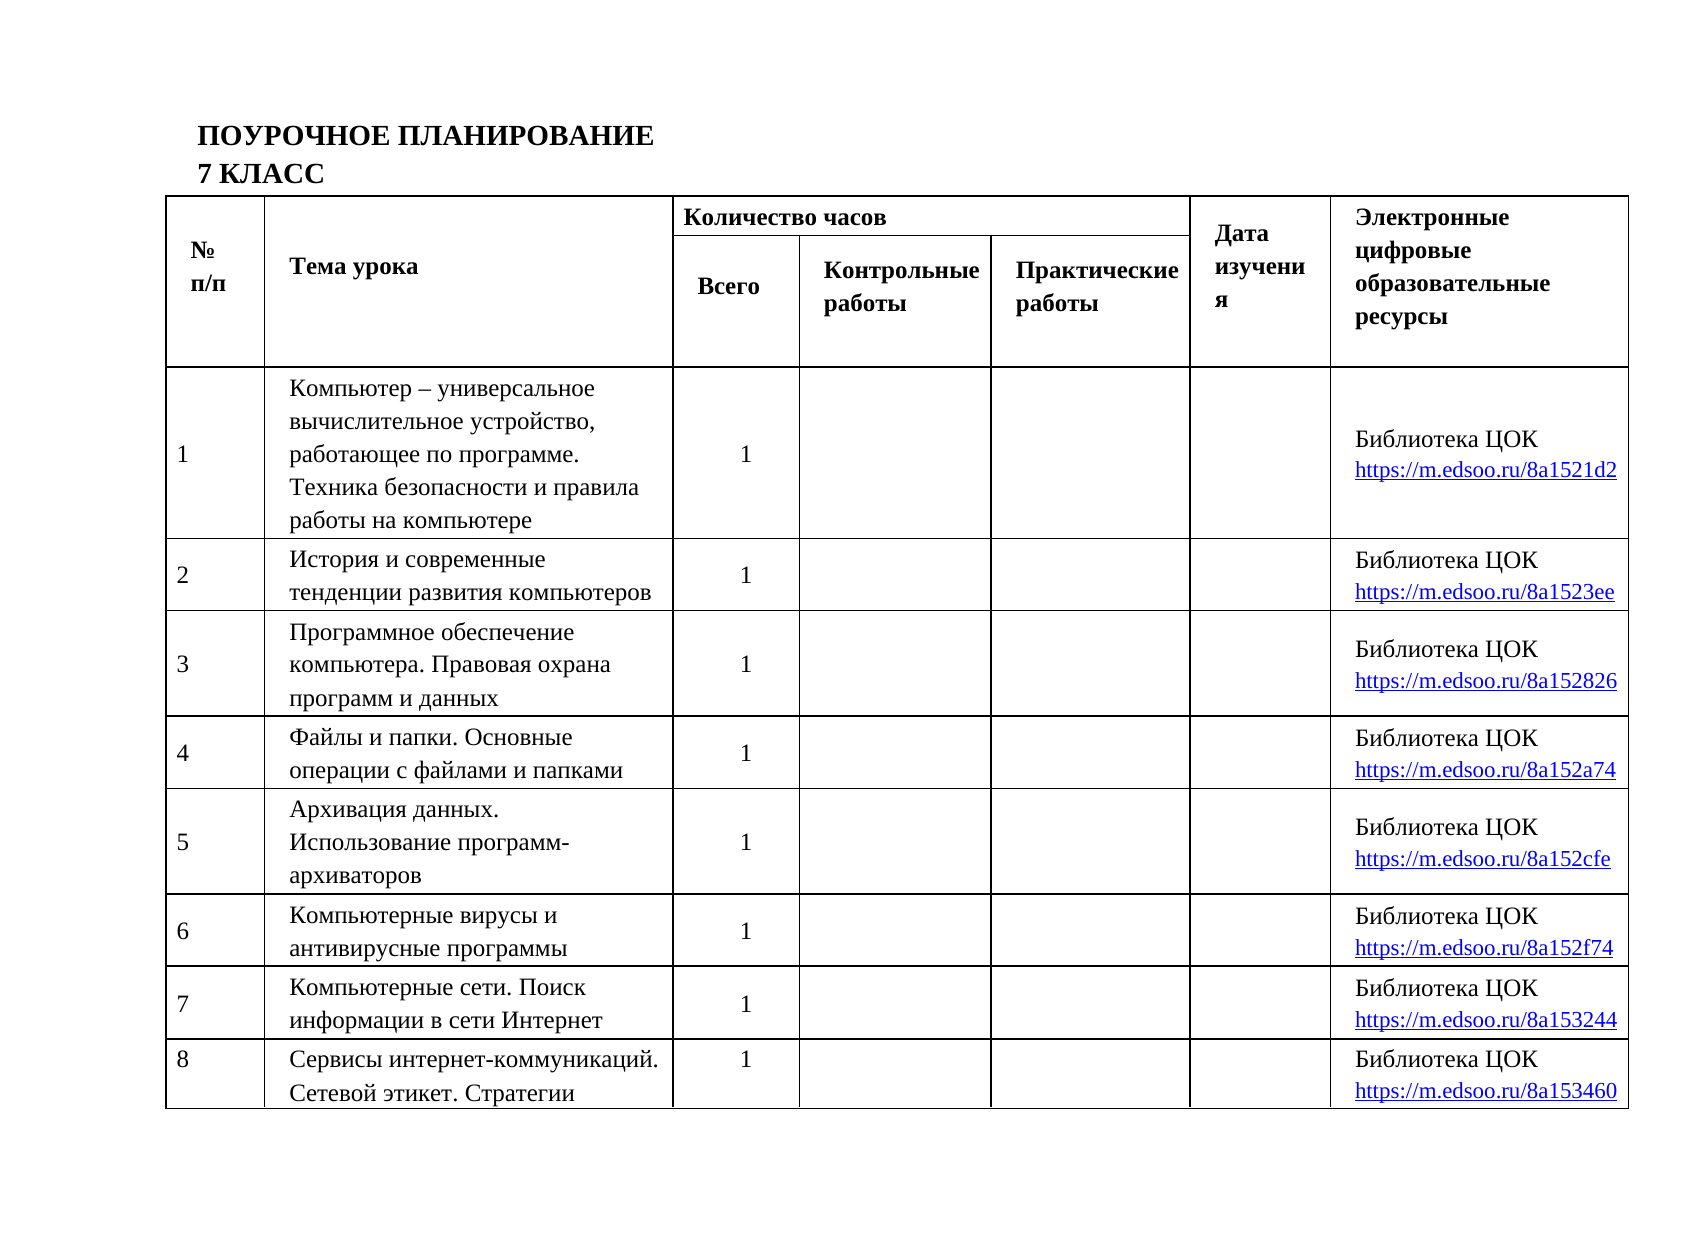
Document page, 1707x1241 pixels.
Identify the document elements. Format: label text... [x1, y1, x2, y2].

table_cell [1191, 967, 1330, 1038]
table_cell [800, 611, 990, 715]
table_cell [1191, 368, 1330, 537]
table_cell 5 [167, 789, 264, 893]
table_header Электронные цифровые образовательные ресурсы [1331, 197, 1628, 366]
text ПОУРОЧНОЕ ПЛАНИРОВАНИЕ [190, 118, 1618, 152]
table_cell 6 [167, 895, 264, 965]
table_cell 1 [674, 539, 799, 610]
table_cell Файлы и папки. Основные операции с файлами и папками [265, 717, 672, 788]
table_cell Контрольные работы [800, 236, 990, 366]
table_cell [1191, 717, 1330, 788]
table_cell [800, 967, 990, 1038]
table_cell Компьютерные вирусы и антивирусные программы [265, 895, 672, 965]
table_header № п/п [167, 197, 264, 366]
table_cell [992, 368, 1189, 537]
table_cell Практические работы [992, 236, 1189, 366]
table_cell [1191, 611, 1330, 715]
table_cell Архивация данных. Использование программ-архиваторов [265, 789, 672, 893]
table_cell Библиотека ЦОК https://m.edsoo.ru/8a1523ee [1331, 539, 1628, 610]
table_cell [1191, 895, 1330, 965]
table_cell 1 [167, 368, 264, 537]
table_cell [992, 1040, 1189, 1107]
table_cell 1 [674, 967, 799, 1038]
table_cell [1191, 1040, 1330, 1107]
table_cell Компьютерные сети. Поиск информации в сети Интернет [265, 967, 672, 1038]
table_cell [800, 789, 990, 893]
table_header Количество часов [674, 197, 1189, 234]
table_cell 1 [674, 368, 799, 537]
table_header Дата изучения [1191, 197, 1330, 366]
table_cell [992, 789, 1189, 893]
table_cell 1 [674, 789, 799, 893]
table_cell Библиотека ЦОК https://m.edsoo.ru/8a152826 [1331, 611, 1628, 715]
table_cell 3 [167, 611, 264, 715]
table_cell Программное обеспечение компьютера. Правовая охрана программ и данных [265, 611, 672, 715]
table_cell Библиотека ЦОК https://m.edsoo.ru/8a153244 [1331, 967, 1628, 1038]
table_cell 1 [674, 611, 799, 715]
table_cell [800, 1040, 990, 1107]
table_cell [1331, 1040, 1628, 1107]
table_cell 7 [167, 967, 264, 1038]
table_cell [992, 717, 1189, 788]
table_cell 1 [674, 1040, 799, 1107]
table_cell [800, 368, 990, 537]
table_cell Библиотека ЦОК https://m.edsoo.ru/8a1521d2 [1331, 368, 1628, 537]
table_cell Всего [674, 236, 799, 366]
table_cell [992, 611, 1189, 715]
table_cell [992, 967, 1189, 1038]
text 7 КЛАСС [190, 157, 1618, 190]
table_cell 8 [167, 1040, 264, 1107]
table_header Тема урока [265, 197, 672, 366]
table_cell [1191, 539, 1330, 610]
table_cell Библиотека ЦОК https://m.edsoo.ru/8a152f74 [1331, 895, 1628, 965]
table_cell [992, 895, 1189, 965]
table_cell Библиотека ЦОК https://m.edsoo.ru/8a152cfe [1331, 789, 1628, 893]
table_cell [1191, 789, 1330, 893]
table_cell 2 [167, 539, 264, 610]
table_cell Компьютер – универсальное вычислительное устройство, работающее по программе. Техника безопасности и правила работы на компьютере [265, 368, 672, 537]
table_cell История и современные тенденции развития компьютеров [265, 539, 672, 610]
table_cell [800, 539, 990, 610]
table_cell 1 [674, 895, 799, 965]
table_cell 1 [674, 717, 799, 788]
table_cell [800, 895, 990, 965]
table_cell [800, 717, 990, 788]
table_cell Библиотека ЦОК https://m.edsoo.ru/8a152a74 [1331, 717, 1628, 788]
table_cell [992, 539, 1189, 610]
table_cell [265, 1040, 672, 1107]
table_cell 4 [167, 717, 264, 788]
